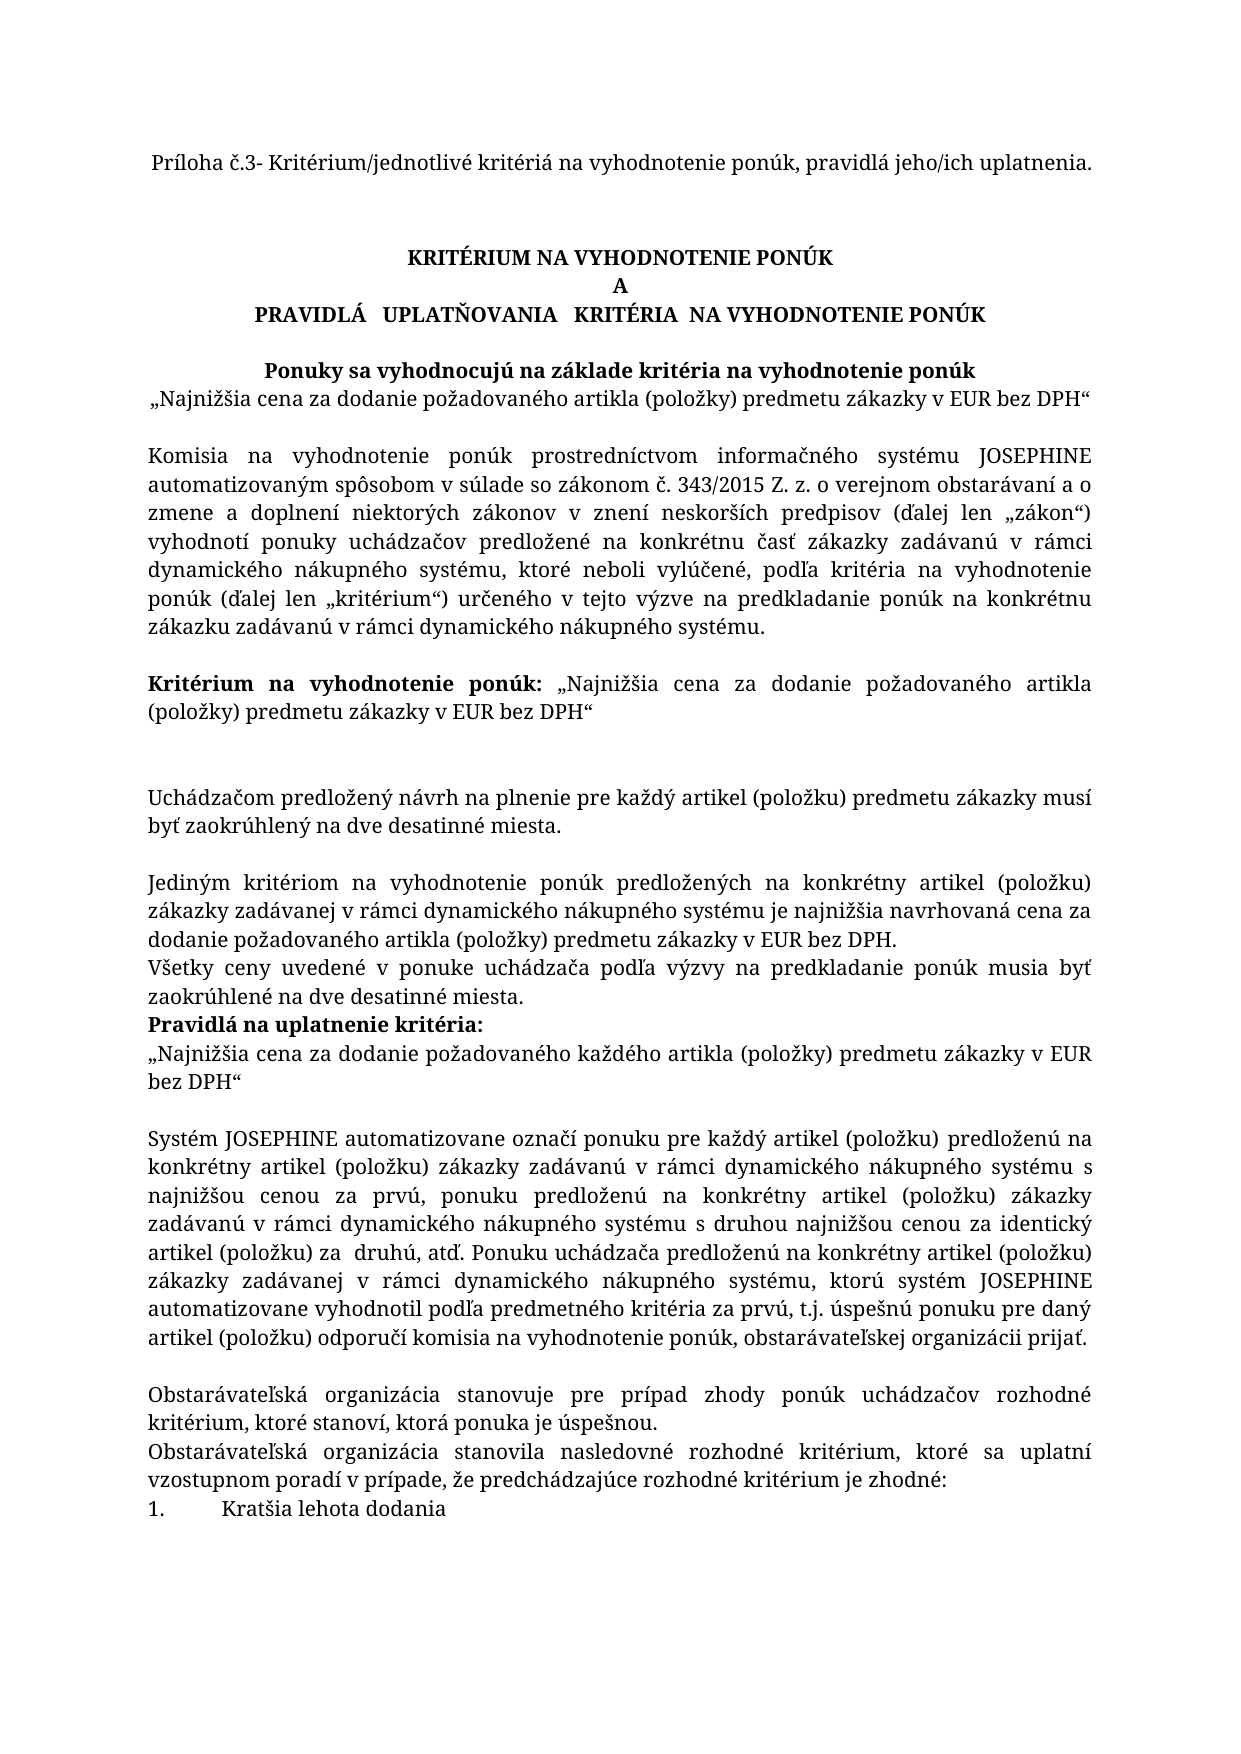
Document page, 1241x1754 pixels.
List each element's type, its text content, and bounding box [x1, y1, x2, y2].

text A [148, 271, 1093, 300]
text 1. Kratšia lehota dodania [148, 1494, 1093, 1522]
text KRITÉRIUM NA VYHODNOTENIE PONÚK [148, 243, 1093, 271]
text Príloha č.3- Kritérium/jednotlivé kritériá na vyhodnotenie ponúk, pravidlá jeho/ich uplatnenia. [148, 148, 1093, 176]
text „Najnižšia cena za dodanie požadovaného artikla (položky) predmetu zákazky v EUR bez DPH“ [148, 384, 1093, 413]
text Uchádzačom predložený návrh na plnenie pre každý artikel (položku) predmetu zákazky musí byť zaokrúhlený na dve desatinné miesta. [148, 783, 1093, 839]
text Všetky ceny uvedené v ponuke uchádzača podľa výzvy na predkladanie ponúk musia byť zaokrúhlené na dve desatinné miesta. [148, 953, 1093, 1010]
text Systém JOSEPHINE automatizovane označí ponuku pre každý artikel (položku) predloženú na konkrétny artikel (položku) zákazky zadávanú v rámci dynamického nákupného systému s najnižšou cenou za prvú, ponuku predloženú na konkrétny artikel (položku) zákazky zadávanú v rámci dynamického nákupného systému s druhou najnižšou cenou za identický artikel (položku) za druhú, atď. Ponuku uchádzača predloženú na konkrétny artikel (položku) zákazky zadávanej v rámci dynamického nákupného systému, ktorú systém JOSEPHINE automatizovane vyhodnotil podľa predmetného kritéria za prvú, t.j. úspešnú ponuku pre daný artikel (položku) odporučí komisia na vyhodnotenie ponúk, obstarávateľskej organizácii prijať. [148, 1124, 1093, 1351]
text Pravidlá na uplatnenie kritéria: [148, 1010, 1093, 1039]
text Kritérium na vyhodnotenie ponúk: „Najnižšia cena za dodanie požadovaného artikla (položky) predmetu zákazky v EUR bez DPH“ [148, 669, 1093, 726]
text Komisia na vyhodnotenie ponúk prostredníctvom informačného systému JOSEPHINE automatizovaným spôsobom v súlade so zákonom č. 343/2015 Z. z. o verejnom obstarávaní a o zmene a doplnení niektorých zákonov v znení neskorších predpisov (ďalej len „zákon“) vyhodnotí ponuky uchádzačov predložené na konkrétnu časť zákazky zadávanú v rámci dynamického nákupného systému, ktoré neboli vylúčené, podľa kritéria na vyhodnotenie ponúk (ďalej len „kritérium“) určeného v tejto výzve na predkladanie ponúk na konkrétnu zákazku zadávanú v rámci dynamického nákupného systému. [148, 441, 1093, 641]
text PRAVIDLÁ UPLATŇOVANIA KRITÉRIA NA VYHODNOTENIE PONÚK [148, 300, 1093, 328]
text Obstarávateľská organizácia stanovila nasledovné rozhodné kritérium, ktoré sa uplatní vzostupnom poradí v prípade, že predchádzajúce rozhodné kritérium je zhodné: [148, 1437, 1093, 1494]
text Jediným kritériom na vyhodnotenie ponúk predložených na konkrétny artikel (položku) zákazky zadávanej v rámci dynamického nákupného systému je najnižšia navrhovaná cena za dodanie požadovaného artikla (položky) predmetu zákazky v EUR bez DPH. [148, 868, 1093, 953]
text Ponuky sa vyhodnocujú na základe kritéria na vyhodnotenie ponúk [148, 356, 1093, 384]
text Obstarávateľská organizácia stanovuje pre prípad zhody ponúk uchádzačov rozhodné kritérium, ktoré stanoví, ktorá ponuka je úspešnou. [148, 1380, 1093, 1437]
text „Najnižšia cena za dodanie požadovaného každého artikla (položky) predmetu zákazky v EUR bez DPH“ [148, 1039, 1093, 1096]
